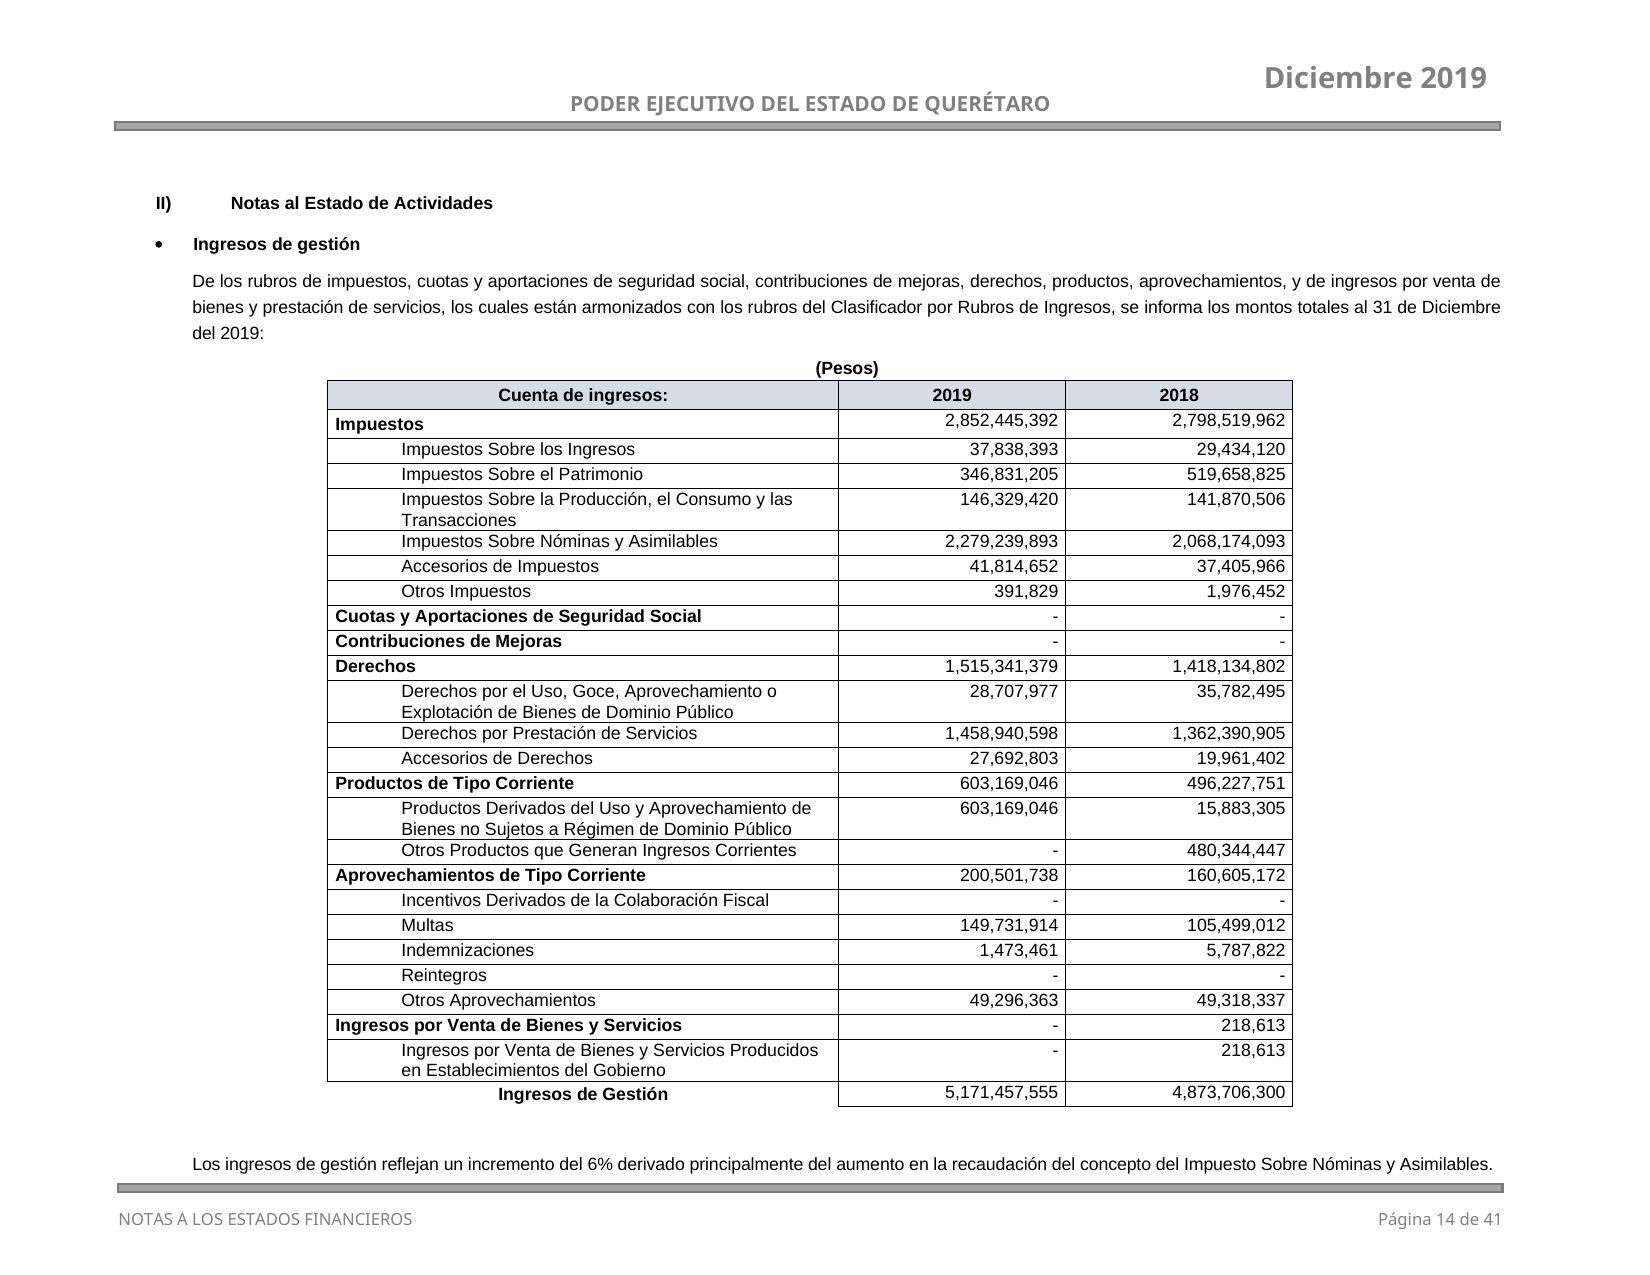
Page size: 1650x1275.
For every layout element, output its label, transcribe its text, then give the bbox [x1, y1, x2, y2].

text (Pesos) [192, 353, 1502, 379]
table_cell 1,418,134,802 [1066, 656, 1292, 680]
table_cell - [839, 890, 1065, 914]
table_cell 160,605,172 [1066, 865, 1292, 889]
table_cell - [1066, 631, 1292, 655]
table_cell Productos Derivados del Uso y Aprovechamiento de Bienes no Sujetos a Régimen de Dominio Público [328, 798, 838, 839]
table_cell 37,405,966 [1066, 556, 1292, 580]
table_cell Derechos por Prestación de Servicios [328, 723, 838, 747]
table_cell 2,798,519,962 [1066, 410, 1292, 438]
list Notas al Estado de Actividades [156, 193, 1502, 213]
table_cell Aprovechamientos de Tipo Corriente [328, 865, 838, 889]
table_header Cuenta de ingresos: [328, 381, 838, 409]
table_cell Otros Impuestos [328, 581, 838, 605]
table_cell 603,169,046 [839, 773, 1065, 797]
table_cell 5,787,822 [1066, 940, 1292, 964]
table_cell 41,814,652 [839, 556, 1065, 580]
table_cell Impuestos [328, 410, 838, 438]
table_cell 2,852,445,392 [839, 410, 1065, 438]
table_cell Indemnizaciones [328, 940, 838, 964]
table_cell 49,318,337 [1066, 990, 1292, 1014]
table_cell Otros Aprovechamientos [328, 990, 838, 1014]
table_cell 28,707,977 [839, 681, 1065, 722]
table_cell 1,473,461 [839, 940, 1065, 964]
table_cell 200,501,738 [839, 865, 1065, 889]
table_cell Accesorios de Impuestos [328, 556, 838, 580]
table_cell 218,613 [1066, 1015, 1292, 1039]
table_header 2018 [1066, 381, 1292, 409]
text De los rubros de impuestos, cuotas y aportaciones de seguridad social, contribuciones de mejoras, derechos, productos, aprovechamientos, y de ingresos por venta de bienes y prestación de servicios, los cuales están armonizados con los rubros del Clasificador por Rubros de Ingresos, se informa los montos totales al 31 de Diciembre del 2019: [192, 267, 1502, 345]
table_cell 480,344,447 [1066, 840, 1292, 864]
table_cell - [839, 1015, 1065, 1039]
table_cell Impuestos Sobre Nóminas y Asimilables [328, 531, 838, 555]
table_cell Productos de Tipo Corriente [328, 773, 838, 797]
list Ingresos de gestión [156, 234, 1502, 254]
table_cell Impuestos Sobre el Patrimonio [328, 464, 838, 488]
table_cell 37,838,393 [839, 439, 1065, 463]
table_cell Otros Productos que Generan Ingresos Corrientes [328, 840, 838, 864]
table_cell Accesorios de Derechos [328, 748, 838, 772]
table_cell Reintegros [328, 965, 838, 989]
table_cell 35,782,495 [1066, 681, 1292, 722]
table_cell - [839, 965, 1065, 989]
table_cell - [1066, 965, 1292, 989]
text Los ingresos de gestión reflejan un incremento del 6% derivado principalmente del aumento en la recaudación del concepto del Impuesto Sobre Nóminas y Asimilables. [192, 1149, 1502, 1175]
table_cell 27,692,803 [839, 748, 1065, 772]
table_cell - [839, 631, 1065, 655]
table_cell 105,499,012 [1066, 915, 1292, 939]
table_cell 2,279,239,893 [839, 531, 1065, 555]
table_cell Cuotas y Aportaciones de Seguridad Social [328, 606, 838, 630]
table_cell Derechos por el Uso, Goce, Aprovechamiento o Explotación de Bienes de Dominio Público [328, 681, 838, 722]
table_cell 603,169,046 [839, 798, 1065, 839]
table_cell Multas [328, 915, 838, 939]
table_cell Impuestos Sobre la Producción, el Consumo y las Transacciones [328, 489, 838, 530]
table_cell 141,870,506 [1066, 489, 1292, 530]
table_cell 49,296,363 [839, 990, 1065, 1014]
table_cell 1,362,390,905 [1066, 723, 1292, 747]
table_cell Ingresos por Venta de Bienes y Servicios [328, 1015, 838, 1039]
table_cell 496,227,751 [1066, 773, 1292, 797]
table_cell 4,873,706,300 [1066, 1082, 1292, 1106]
table_cell 19,961,402 [1066, 748, 1292, 772]
table_cell 2,068,174,093 [1066, 531, 1292, 555]
table_cell 29,434,120 [1066, 439, 1292, 463]
table_cell 391,829 [839, 581, 1065, 605]
table_header 2019 [839, 381, 1065, 409]
table_cell 146,329,420 [839, 489, 1065, 530]
table_cell Incentivos Derivados de la Colaboración Fiscal [328, 890, 838, 914]
table_cell - [839, 840, 1065, 864]
table_cell - [839, 606, 1065, 630]
table_cell 5,171,457,555 [839, 1082, 1065, 1106]
table_cell 218,613 [1066, 1040, 1292, 1081]
table_cell 346,831,205 [839, 464, 1065, 488]
table_cell 15,883,305 [1066, 798, 1292, 839]
table_cell Impuestos Sobre los Ingresos [328, 439, 838, 463]
table_cell 1,976,452 [1066, 581, 1292, 605]
table_cell - [839, 1040, 1065, 1081]
table_cell - [1066, 890, 1292, 914]
table_cell 1,458,940,598 [839, 723, 1065, 747]
table_cell 149,731,914 [839, 915, 1065, 939]
table_cell Ingresos por Venta de Bienes y Servicios Producidos en Establecimientos del Gobierno [328, 1040, 838, 1081]
table_cell - [1066, 606, 1292, 630]
table_cell 519,658,825 [1066, 464, 1292, 488]
table_cell Ingresos de Gestión [328, 1082, 838, 1106]
table_cell 1,515,341,379 [839, 656, 1065, 680]
table_cell Derechos [328, 656, 838, 680]
table_cell Contribuciones de Mejoras [328, 631, 838, 655]
